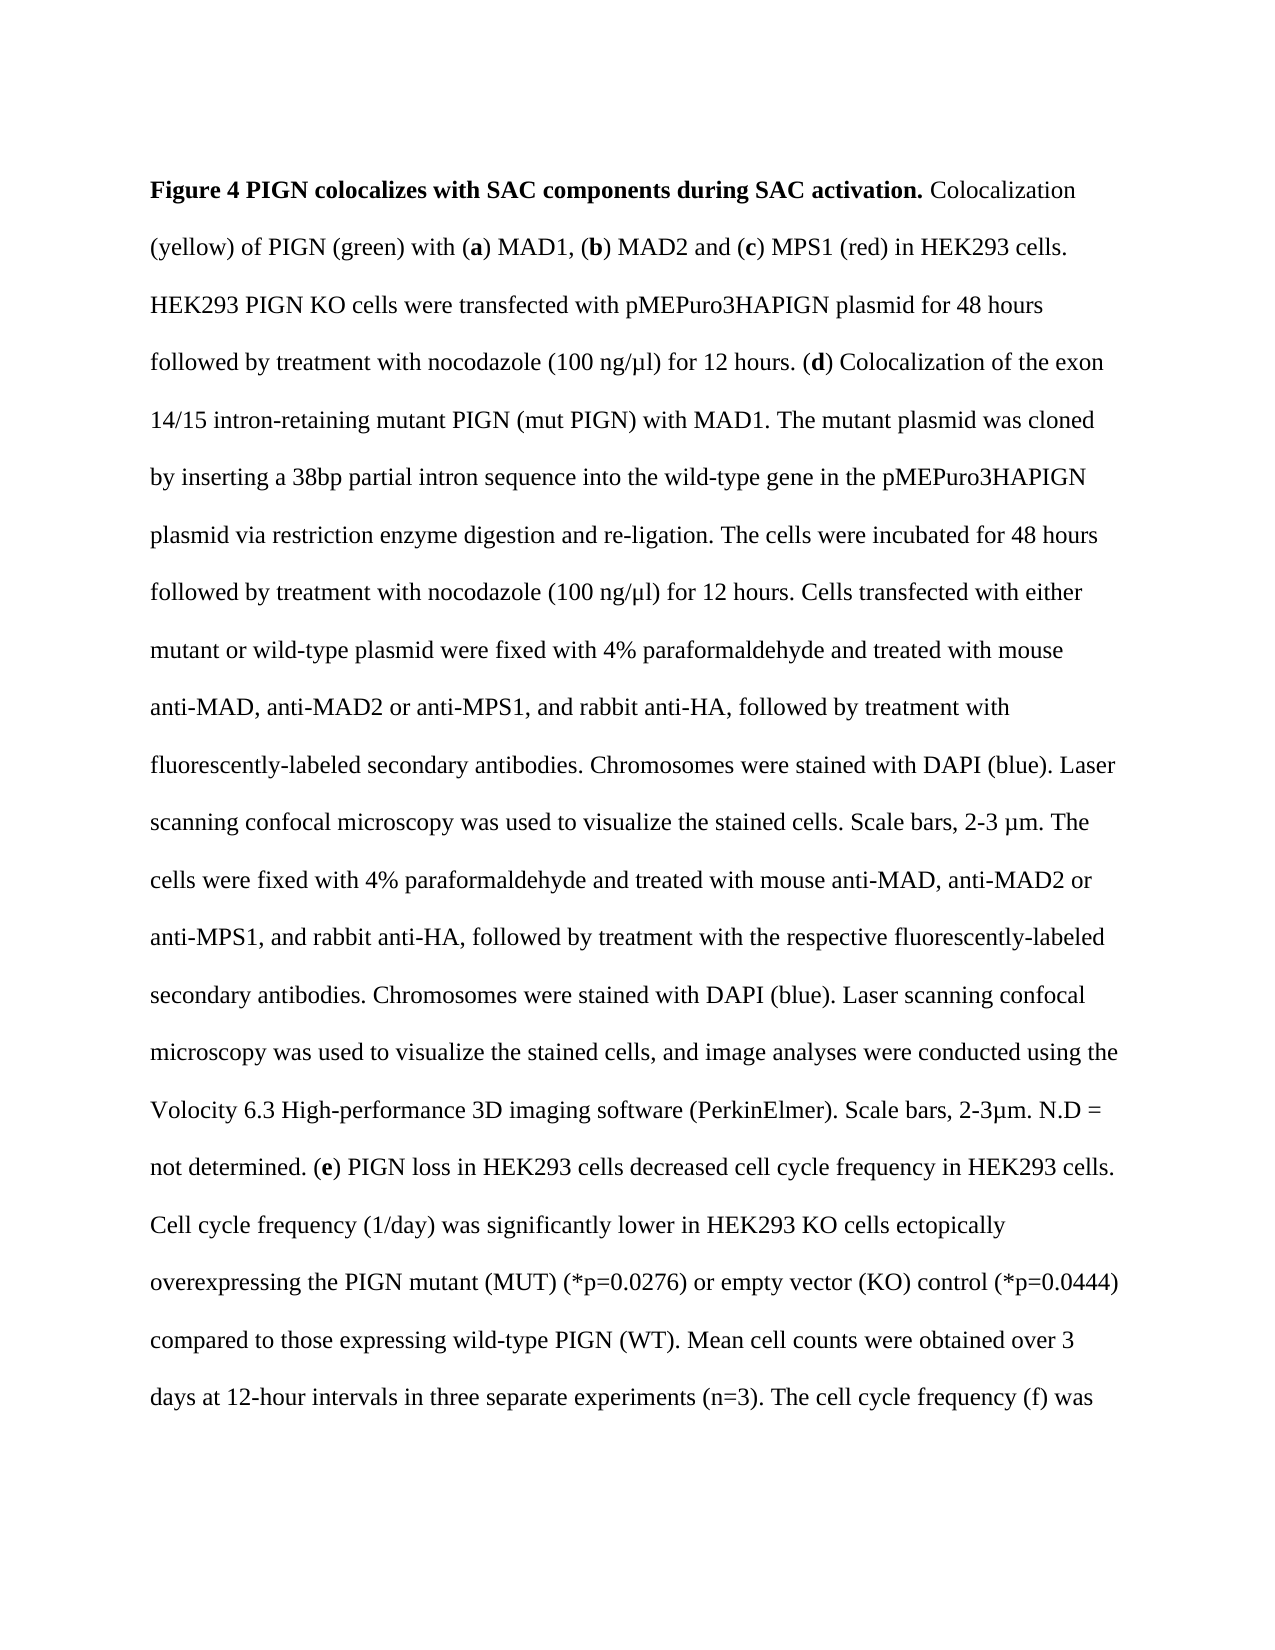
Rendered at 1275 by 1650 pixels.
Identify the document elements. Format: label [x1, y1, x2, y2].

text [150, 175, 1125, 1411]
